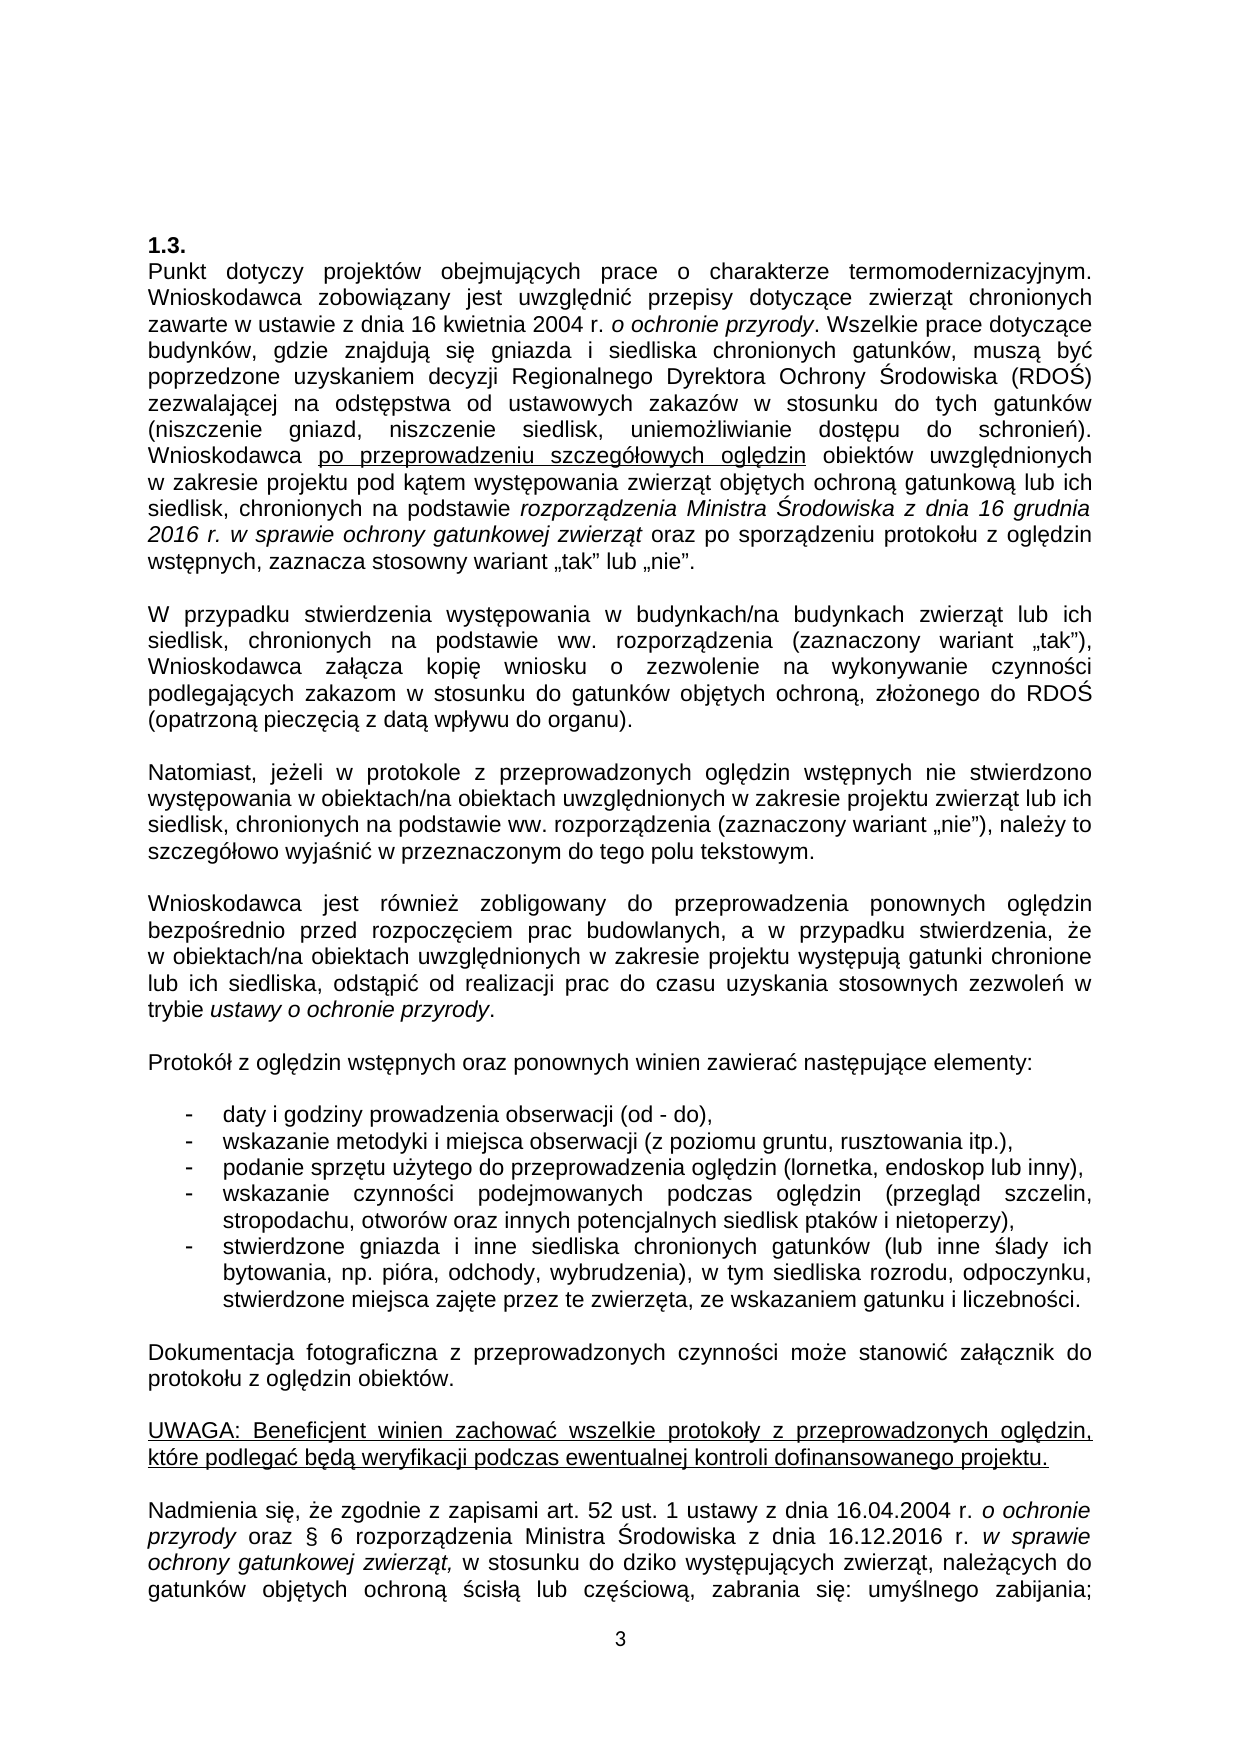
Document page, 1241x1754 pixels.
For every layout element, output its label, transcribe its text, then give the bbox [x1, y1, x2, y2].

list wskazanie metodyki i miejsca obserwacji (z poziomu gruntu, rusztowania itp.), [185, 1128, 1093, 1154]
text 1.3. [148, 232, 1093, 258]
text Punkt dotyczy projektów obejmujących prace o charakterze termomodernizacyjnym. Wnioskodawca zobowiązany jest uwzględnić przepisy dotyczące zwierząt chronionych zawarte w ustawie z dnia 16 kwietnia 2004 r. o ochronie przyrody. Wszelkie prace dotyczące budynków, gdzie znajdują się gniazda i siedliska chronionych gatunków, muszą być poprzedzone uzyskaniem decyzji Regionalnego Dyrektora Ochrony Środowiska (RDOŚ) zezwalającej na odstępstwa od ustawowych zakazów w stosunku do tych gatunków (niszczenie gniazd, niszczenie siedlisk, uniemożliwianie dostępu do schronień). Wnioskodawca po przeprowadzeniu szczegółowych oględzin obiektów uwzględnionych w zakresie projektu pod kątem występowania zwierząt objętych ochroną gatunkową lub ich siedlisk, chronionych na podstawie rozporządzenia Ministra Środowiska z dnia 16 grudnia 2016 r. w sprawie ochrony gatunkowej zwierząt oraz po sporządzeniu protokołu z oględzin wstępnych, zaznacza stosowny wariant „tak” lub „nie”. [148, 258, 1093, 574]
text W przypadku stwierdzenia występowania w budynkach/na budynkach zwierząt lub ich siedlisk, chronionych na podstawie ww. rozporządzenia (zaznaczony wariant „tak”), Wnioskodawca załącza kopię wniosku o zezwolenie na wykonywanie czynności podlegających zakazom w stosunku do gatunków objętych ochroną, złożonego do RDOŚ (opatrzoną pieczęcią z datą wpływu do organu). [148, 601, 1093, 732]
text UWAGA: Beneficjent winien zachować wszelkie protokoły z przeprowadzonych oględzin, które podlegać będą weryfikacji podczas ewentualnej kontroli dofinansowanego projektu. [148, 1441, 1093, 1470]
text Dokumentacja fotograficzna z przeprowadzonych czynności może stanowić załącznik do protokołu z oględzin obiektów. [148, 1338, 1093, 1391]
text Natomiast, jeżeli w protokole z przeprowadzonych oględzin wstępnych nie stwierdzono występowania w obiektach/na obiektach uwzględnionych w zakresie projektu zwierząt lub ich siedlisk, chronionych na podstawie ww. rozporządzenia (zaznaczony wariant „nie”), należy to szczegółowo wyjaśnić w przeznaczonym do tego polu tekstowym. [148, 759, 1093, 864]
text UWAGA: Beneficjent winien zachować wszelkie protokoły z przeprowadzonych oględzin, które podlegać będą weryfikacji podczas ewentualnej kontroli dofinansowanego projektu. [148, 1417, 1093, 1440]
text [148, 1497, 1093, 1602]
list daty i godziny prowadzenia obserwacji (od - do), [185, 1101, 1093, 1128]
list stwierdzone gniazda i inne siedliska chronionych gatunków (lub inne ślady ich bytowania, np. pióra, odchody, wybrudzenia), w tym siedliska rozrodu, odpoczynku, stwierdzone miejsca zajęte przez te zwierzęta, ze wskazaniem gatunku i liczebności. [185, 1233, 1093, 1312]
text Wnioskodawca jest również zobligowany do przeprowadzenia ponownych oględzin bezpośrednio przed rozpoczęciem prac budowlanych, a w przypadku stwierdzenia, że w obiektach/na obiektach uwzględnionych w zakresie projektu występują gatunki chronione lub ich siedliska, odstąpić od realizacji prac do czasu uzyskania stosownych zezwoleń w trybie ustawy o ochronie przyrody. [148, 890, 1093, 1022]
text Protokół z oględzin wstępnych oraz ponownych winien zawierać następujące elementy: [148, 1048, 1093, 1075]
list podanie sprzętu użytego do przeprowadzenia oględzin (lornetka, endoskop lub inny), [185, 1154, 1093, 1180]
list wskazanie czynności podejmowanych podczas oględzin (przegląd szczelin, stropodachu, otworów oraz innych potencjalnych siedlisk ptaków i nietoperzy), [185, 1180, 1093, 1233]
